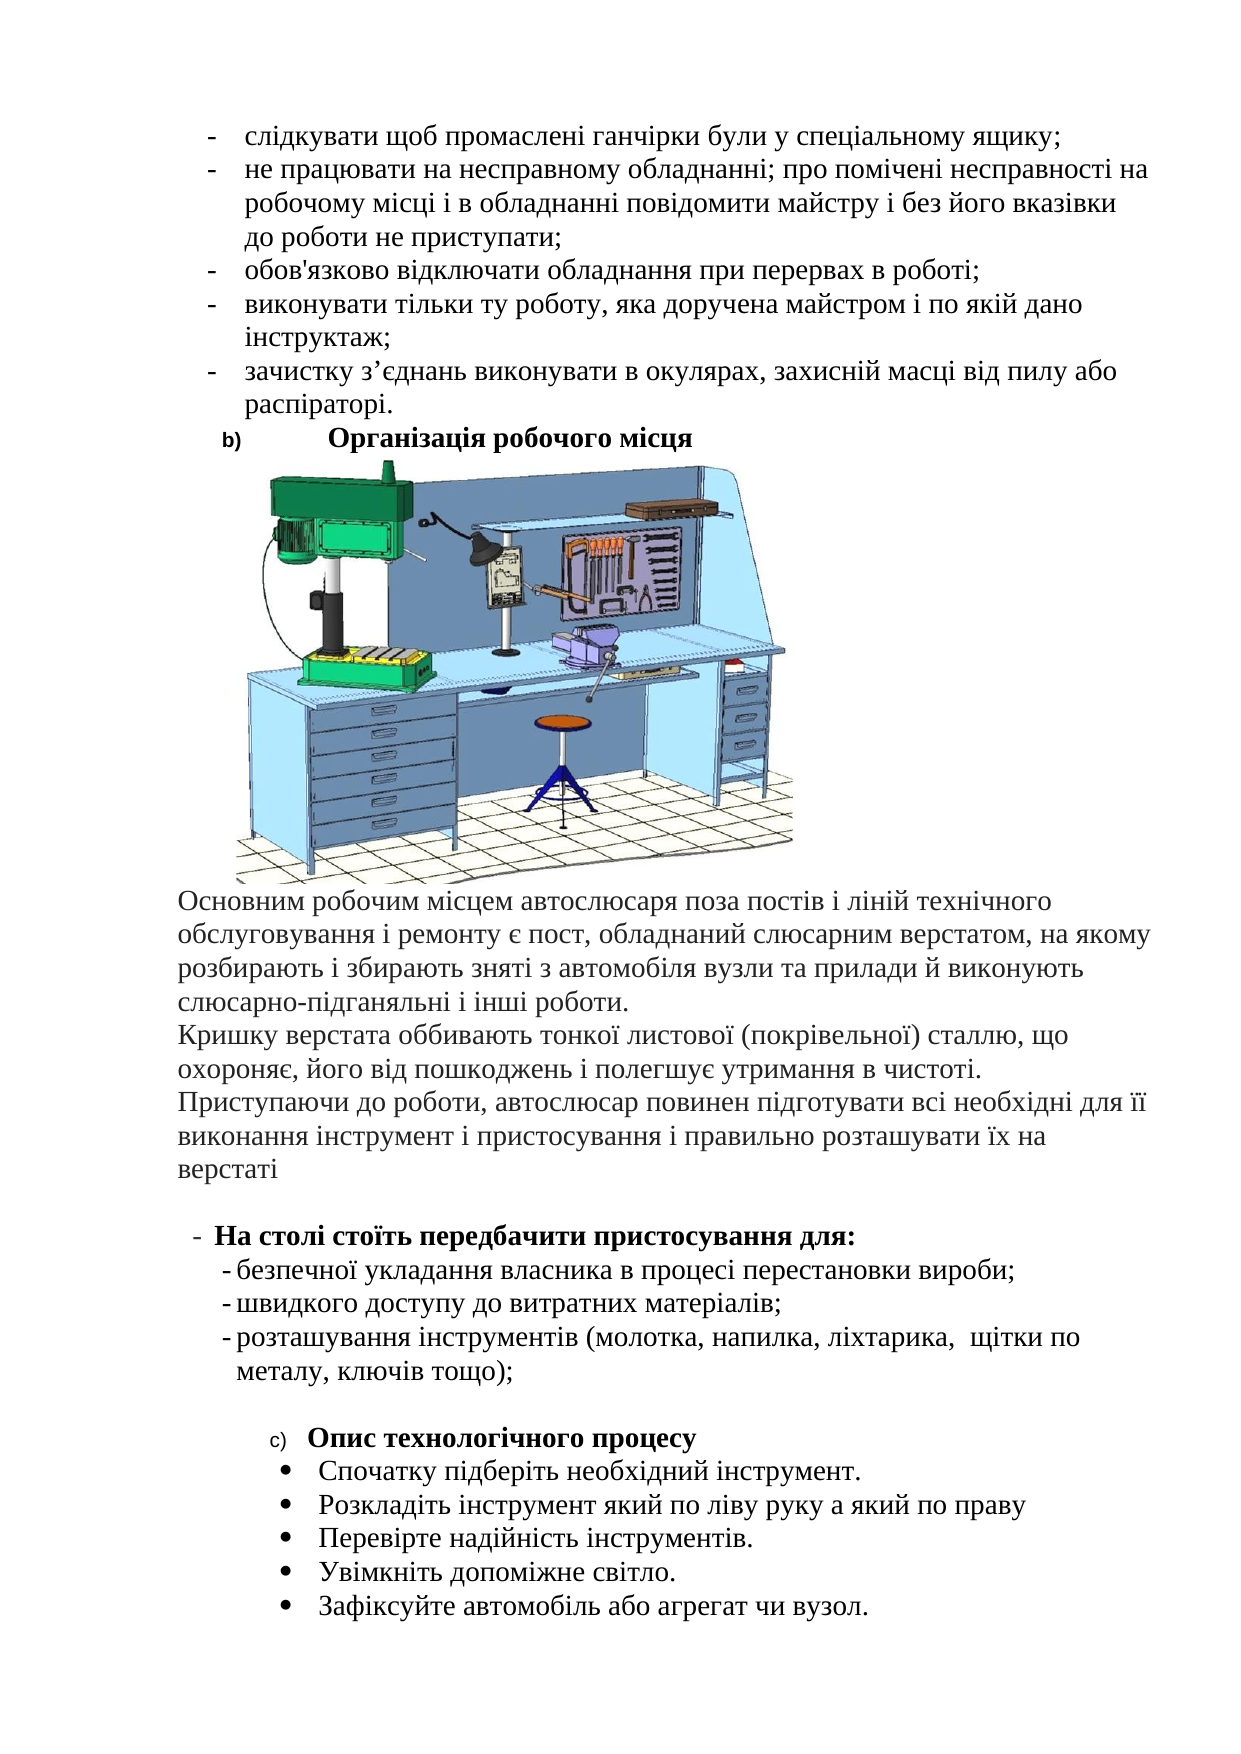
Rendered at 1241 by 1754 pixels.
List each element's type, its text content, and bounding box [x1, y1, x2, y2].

list Зафіксуйте автомобіль або агрегат чи вузол. [281, 1588, 1152, 1622]
text Приступаючи до роботи, автослюсар повинен підготувати всі необхідні для її виконання інструмент і пристосування і правильно розташувати їх на верстаті [177, 1084, 1152, 1185]
text Основним робочим місцем автослюсаря поза постів і ліній технічного обслуговування і ремонту є пост, обладнаний слюсарним верстатом, на якому розбирають і збирають зняті з автомобіля вузли та прилади й виконують слюсарно-підганяльні і інші роботи. [177, 883, 1152, 1017]
list не працювати на несправному обладнанні; про помічені несправності на робочому місці і в обладнанні повідомити майстру і без його вказівки до роботи не приступати; [207, 152, 1152, 252]
list слідкувати щоб промаслені ганчірки були у спеціальному ящику; [207, 118, 1152, 152]
list Опис технологічного процесу [269, 1420, 1152, 1453]
list зачистку з’єднань виконувати в окулярах, захисній масці від пилу або распіраторі. [207, 353, 1152, 420]
list Організація робочого місця [222, 420, 1152, 453]
list швидкого доступу до витратних матеріалів; [222, 1286, 1152, 1319]
picture [236, 453, 793, 884]
list Спочатку підберіть необхідний інструмент. [281, 1453, 1152, 1487]
text Кришку верстата оббивають тонкої листової (покрівельної) сталлю, що охороняє, його від пошкоджень і полегшує утримання в чистоті. [177, 1017, 1152, 1084]
list безпечної укладання власника в процесі перестановки вироби; [222, 1252, 1152, 1286]
list виконувати тільки ту роботу, яка доручена майстром і по якій дано інструктаж; [207, 286, 1152, 353]
list Розкладіть інструмент який по ліву руку а який по праву [281, 1487, 1152, 1521]
list Перевірте надійність інструментів. [281, 1521, 1152, 1554]
list обов'язково відключати обладнання при перервах в роботі; [207, 252, 1152, 286]
list На столі стоїть передбачити пристосування для: [192, 1218, 1152, 1252]
list Увімкніть допоміжне світло. [281, 1554, 1152, 1588]
list розташування інструментів (молотка, напилка, ліхтарика, щітки по металу, ключів тощо); [222, 1319, 1152, 1386]
